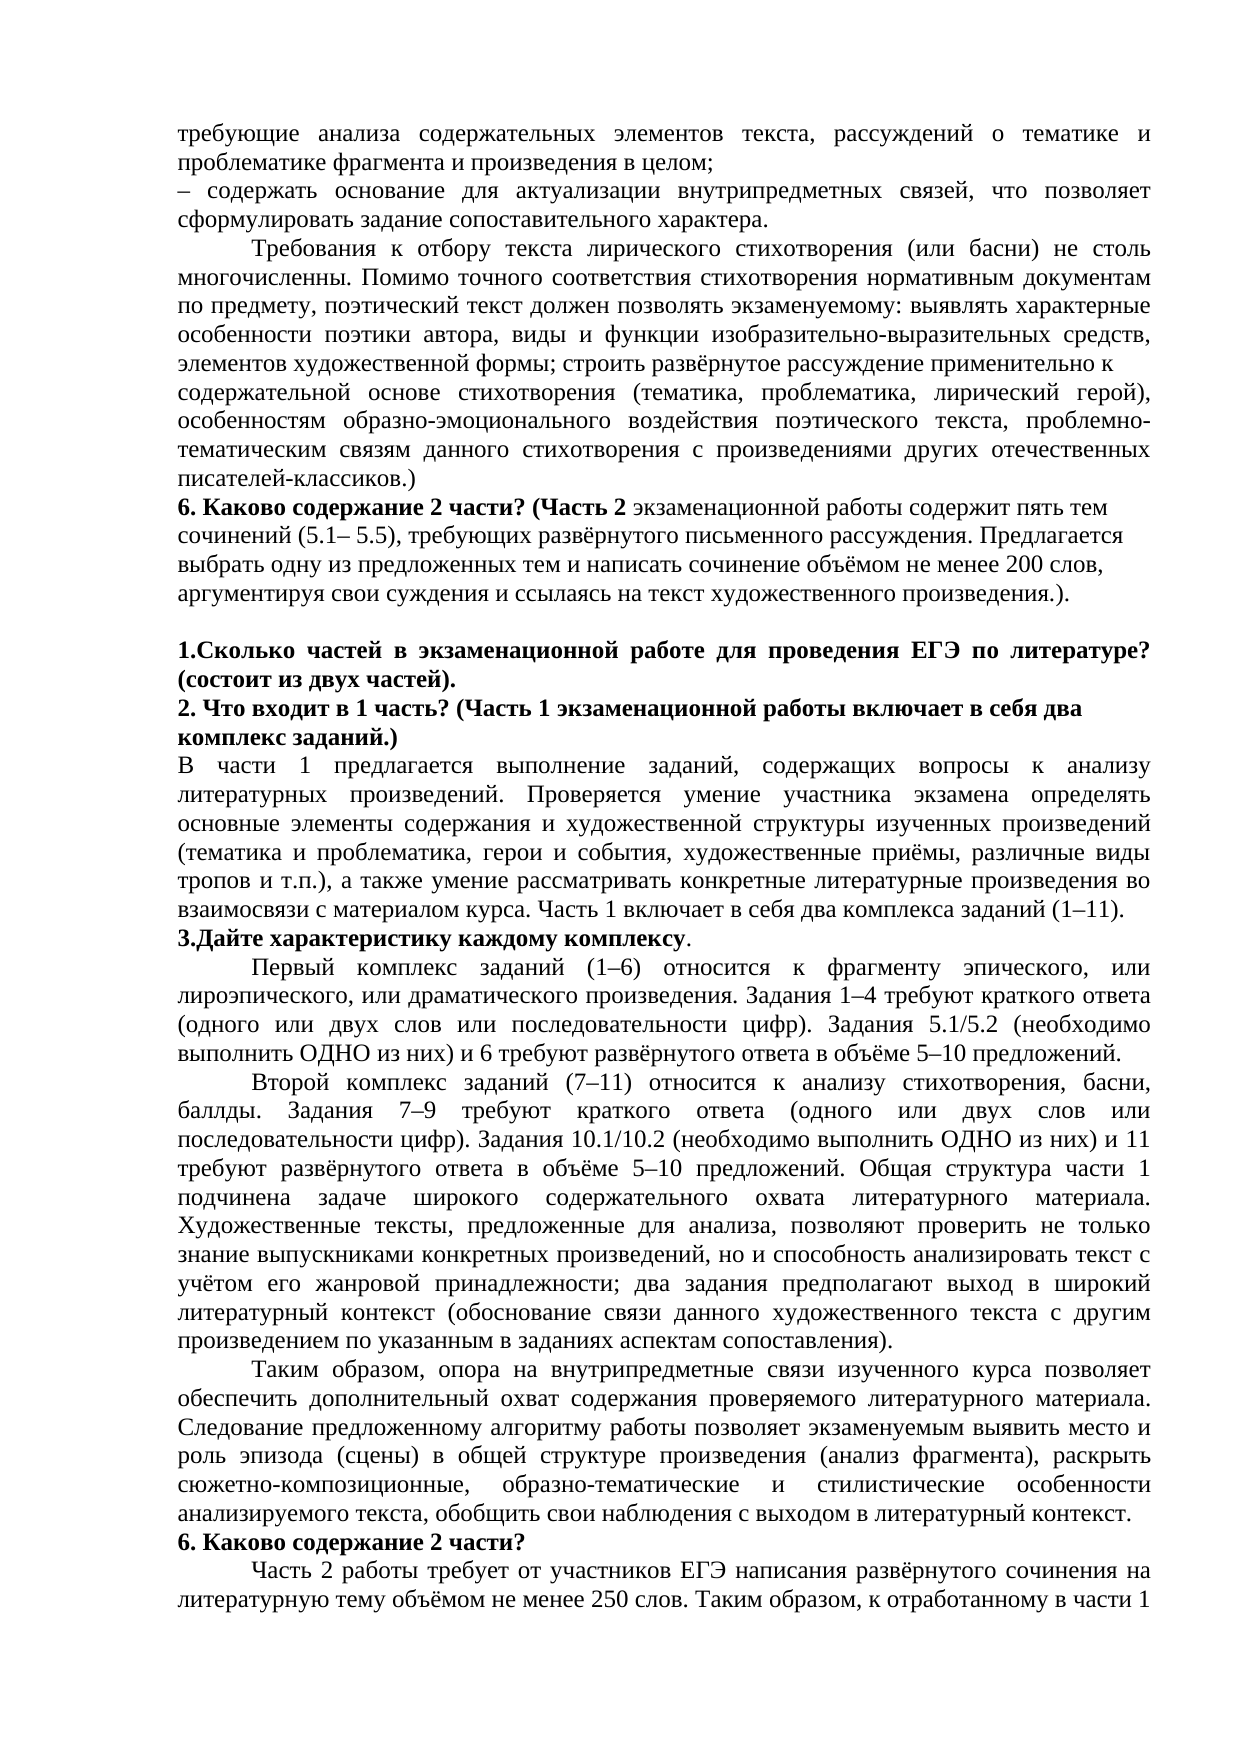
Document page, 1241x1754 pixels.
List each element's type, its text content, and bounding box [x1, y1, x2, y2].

text 3.Дайте характеристику каждому комплексу. [177, 923, 1152, 952]
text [177, 1556, 1152, 1613]
text Первый комплекс заданий (1–6) относится к фрагменту эпического, или лироэпического, или драматического произведения. Задания 1–4 требуют краткого ответа (одного или двух слов или последовательности цифр). Задания 5.1/5.2 (необходимо выполнить ОДНО из них) и 6 требуют развёрнутого ответа в объёме 5–10 предложений. [177, 952, 1152, 1067]
text Требования к отбору текста лирического стихотворения (или басни) не столь многочисленны. Помимо точного соответствия стихотворения нормативным документам по предмету, поэтический текст должен позволять экзаменуемому: выявлять характерные особенности поэтики автора, виды и функции изобразительно-выразительных средств, элементов художественной формы; строить развёрнутое рассуждение применительно к [177, 233, 1152, 377]
text 2. Что входит в 1 часть? (Часть 1 экзаменационной работы включает в себя два комплекс заданий.) [177, 693, 1152, 751]
text 6. Каково содержание 2 части? [177, 1527, 1152, 1556]
text 1.Сколько частей в экзаменационной работе для проведения ЕГЭ по литературе? (состоит из двух частей). [177, 636, 1152, 693]
text В части 1 предлагается выполнение заданий, содержащих вопросы к анализу литературных произведений. Проверяется умение участника экзамена определять основные элементы содержания и художественной структуры изученных произведений (тематика и проблематика, герои и события, художественные приёмы, различные виды тропов и т.п.), а также умение рассматривать конкретные литературные произведения во взаимосвязи с материалом курса. Часть 1 включает в себя два комплекса заданий (1–11). [177, 751, 1152, 923]
text Второй комплекс заданий (7–11) относится к анализу стихотворения, басни, баллды. Задания 7–9 требуют краткого ответа (одного или двух слов или последовательности цифр). Задания 10.1/10.2 (необходимо выполнить ОДНО из них) и 11 требуют развёрнутого ответа в объёме 5–10 предложений. Общая структура части 1 подчинена задаче широкого содержательного охвата литературного материала. Художественные тексты, предложенные для анализа, позволяют проверить не только знание выпускниками конкретных произведений, но и способность анализировать текст с учётом его жанровой принадлежности; два задания предполагают выход в широкий литературный контекст (обоснование связи данного художественного текста с другим произведением по указанным в заданиях аспектам сопоставления). [177, 1067, 1152, 1354]
text содержательной основе стихотворения (тематика, проблематика, лирический герой), особенностям образно-эмоционального воздействия поэтического текста, проблемно-тематическим связям данного стихотворения с произведениями других отечественных писателей-классиков.) [177, 377, 1152, 492]
text 6. Каково содержание 2 части? (Часть 2 экзаменационной работы содержит пять тем сочинений (5.1– 5.5), требующих развёрнутого письменного рассуждения. Предлагается выбрать одну из предложенных тем и написать сочинение объёмом не менее 200 слов, аргументируя свои суждения и ссылаясь на текст художественного произведения.). [177, 492, 1152, 607]
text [177, 118, 1152, 176]
text Таким образом, опора на внутрипредметные связи изученного курса позволяет обеспечить дополнительный охват содержания проверяемого литературного материала. Следование предложенному алгоритму работы позволяет экзаменуемым выявить место и роль эпизода (сцены) в общей структуре произведения (анализ фрагмента), раскрыть сюжетно-композиционные, образно-тематические и стилистические особенности анализируемого текста, обобщить свои наблюдения с выходом в литературный контекст. [177, 1354, 1152, 1527]
text – содержать основание для актуализации внутрипредметных связей, что позволяет сформулировать задание сопоставительного характера. [177, 176, 1152, 233]
